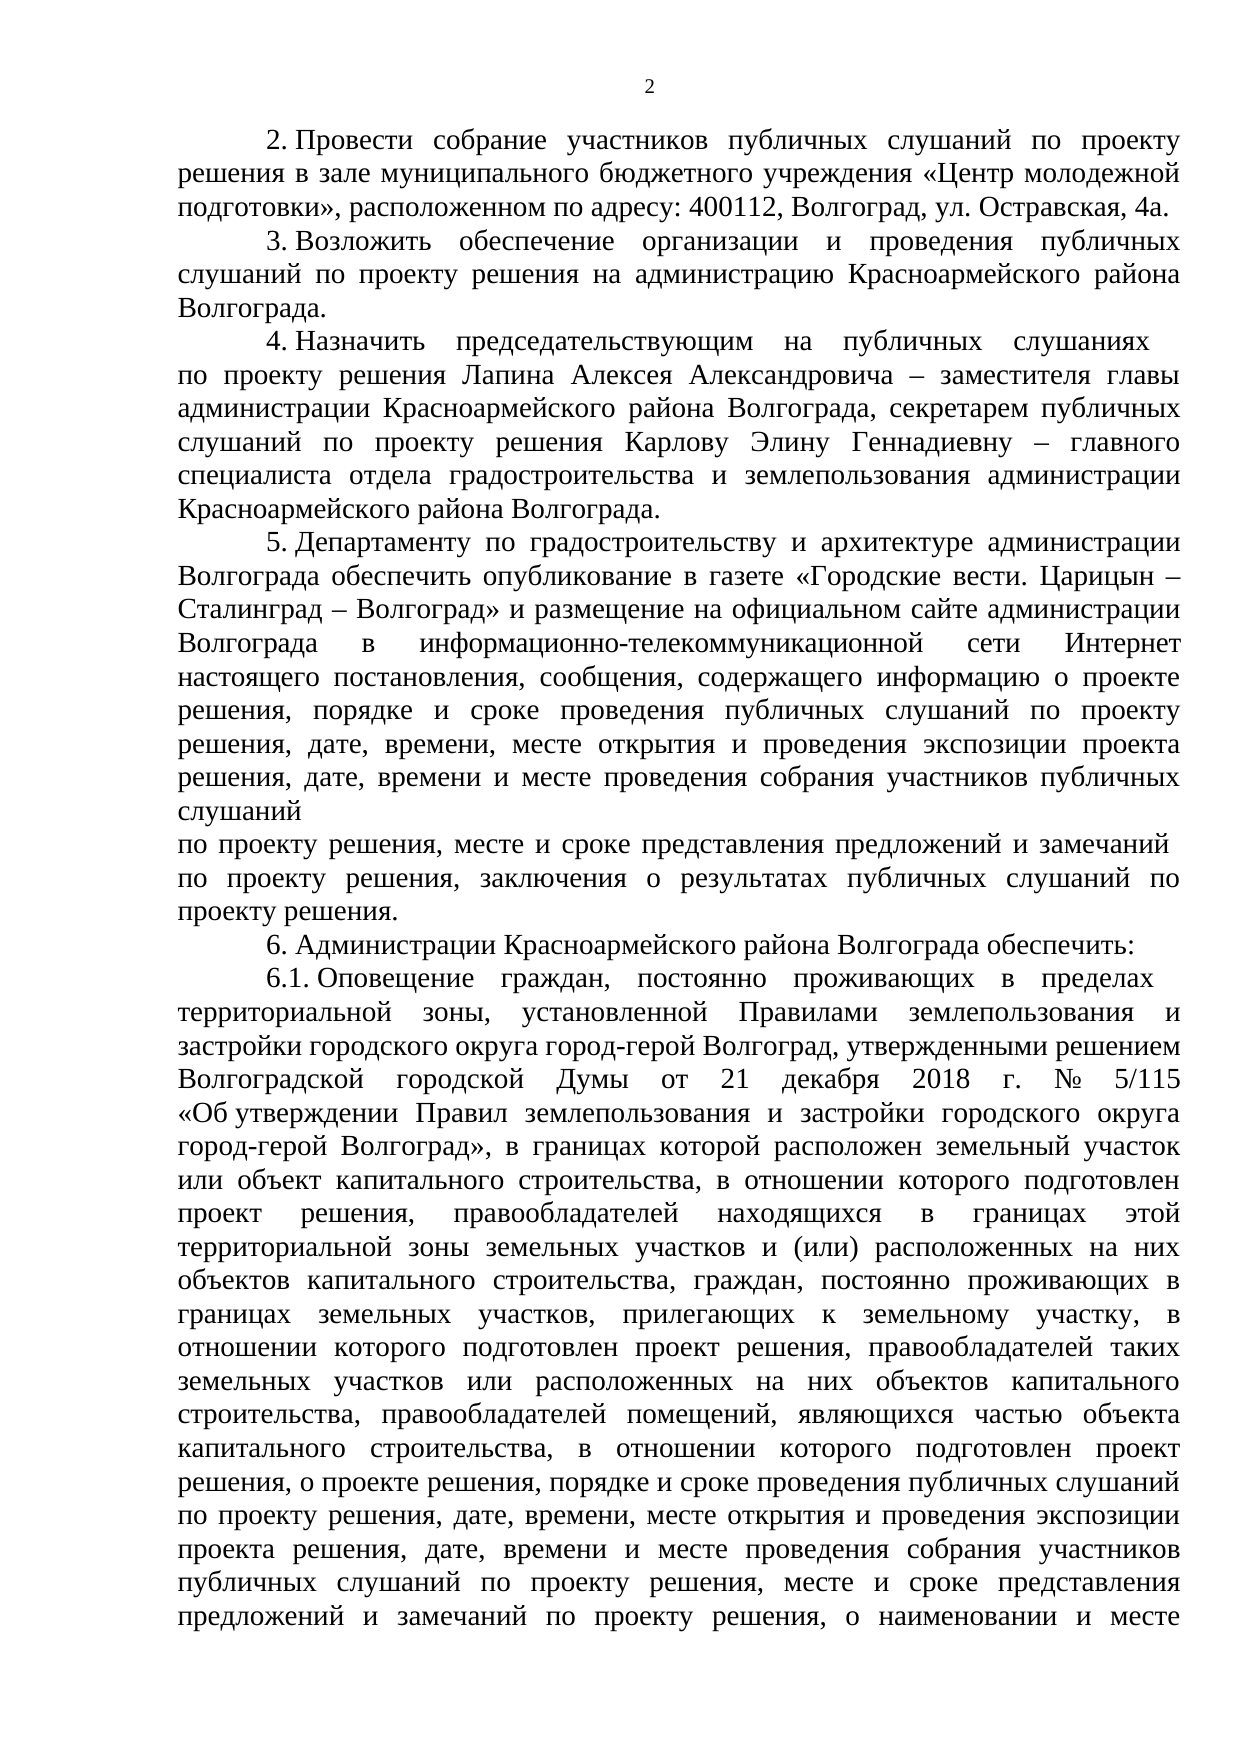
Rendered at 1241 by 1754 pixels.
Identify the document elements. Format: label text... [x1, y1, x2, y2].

text 5. Департаменту по градостроительству и архитектуре администрации Волгограда обеспечить опубликование в газете «Городские вести. Царицын – Сталинград – Волгоград» и размещение на официальном сайте администрации Волгограда в информационно-телекоммуникационной сети Интернет настоящего постановления, сообщения, содержащего информацию о проекте решения, порядке и сроке проведения публичных слушаний по проекту решения, дате, времени, месте открытия и проведения экспозиции проекта решения, дате, времени и месте проведения собрания участников публичных слушаний по проекту решения, месте и сроке представления предложений и замечаний по проекту решения, заключения о результатах публичных слушаний по проекту решения. [177, 524, 1181, 927]
text 3. Возложить обеспечение организации и проведения публичных слушаний по проекту решения на администрацию Красноармейского района Волгограда. [177, 223, 1181, 323]
text 2. Провести собрание участников публичных слушаний по проекту решения в зале муниципального бюджетного учреждения «Центр молодежной подготовки», расположенном по адресу: 400112, Волгоград, ул. Остравская, 4а. [177, 122, 1181, 223]
text 6. Администрации Красноармейского района Волгограда обеспечить: [177, 927, 1181, 961]
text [177, 961, 1181, 1631]
text 4. Назначить председательствующим на публичных слушаниях по проекту решения Лапина Алексея Александровича – заместителя главы администрации Красноармейского района Волгограда, секретарем публичных слушаний по проекту решения Карлову Элину Геннадиевну – главного специалиста отдела градостроительства и землепользования администрации Красноармейского района Волгограда. [177, 323, 1181, 524]
